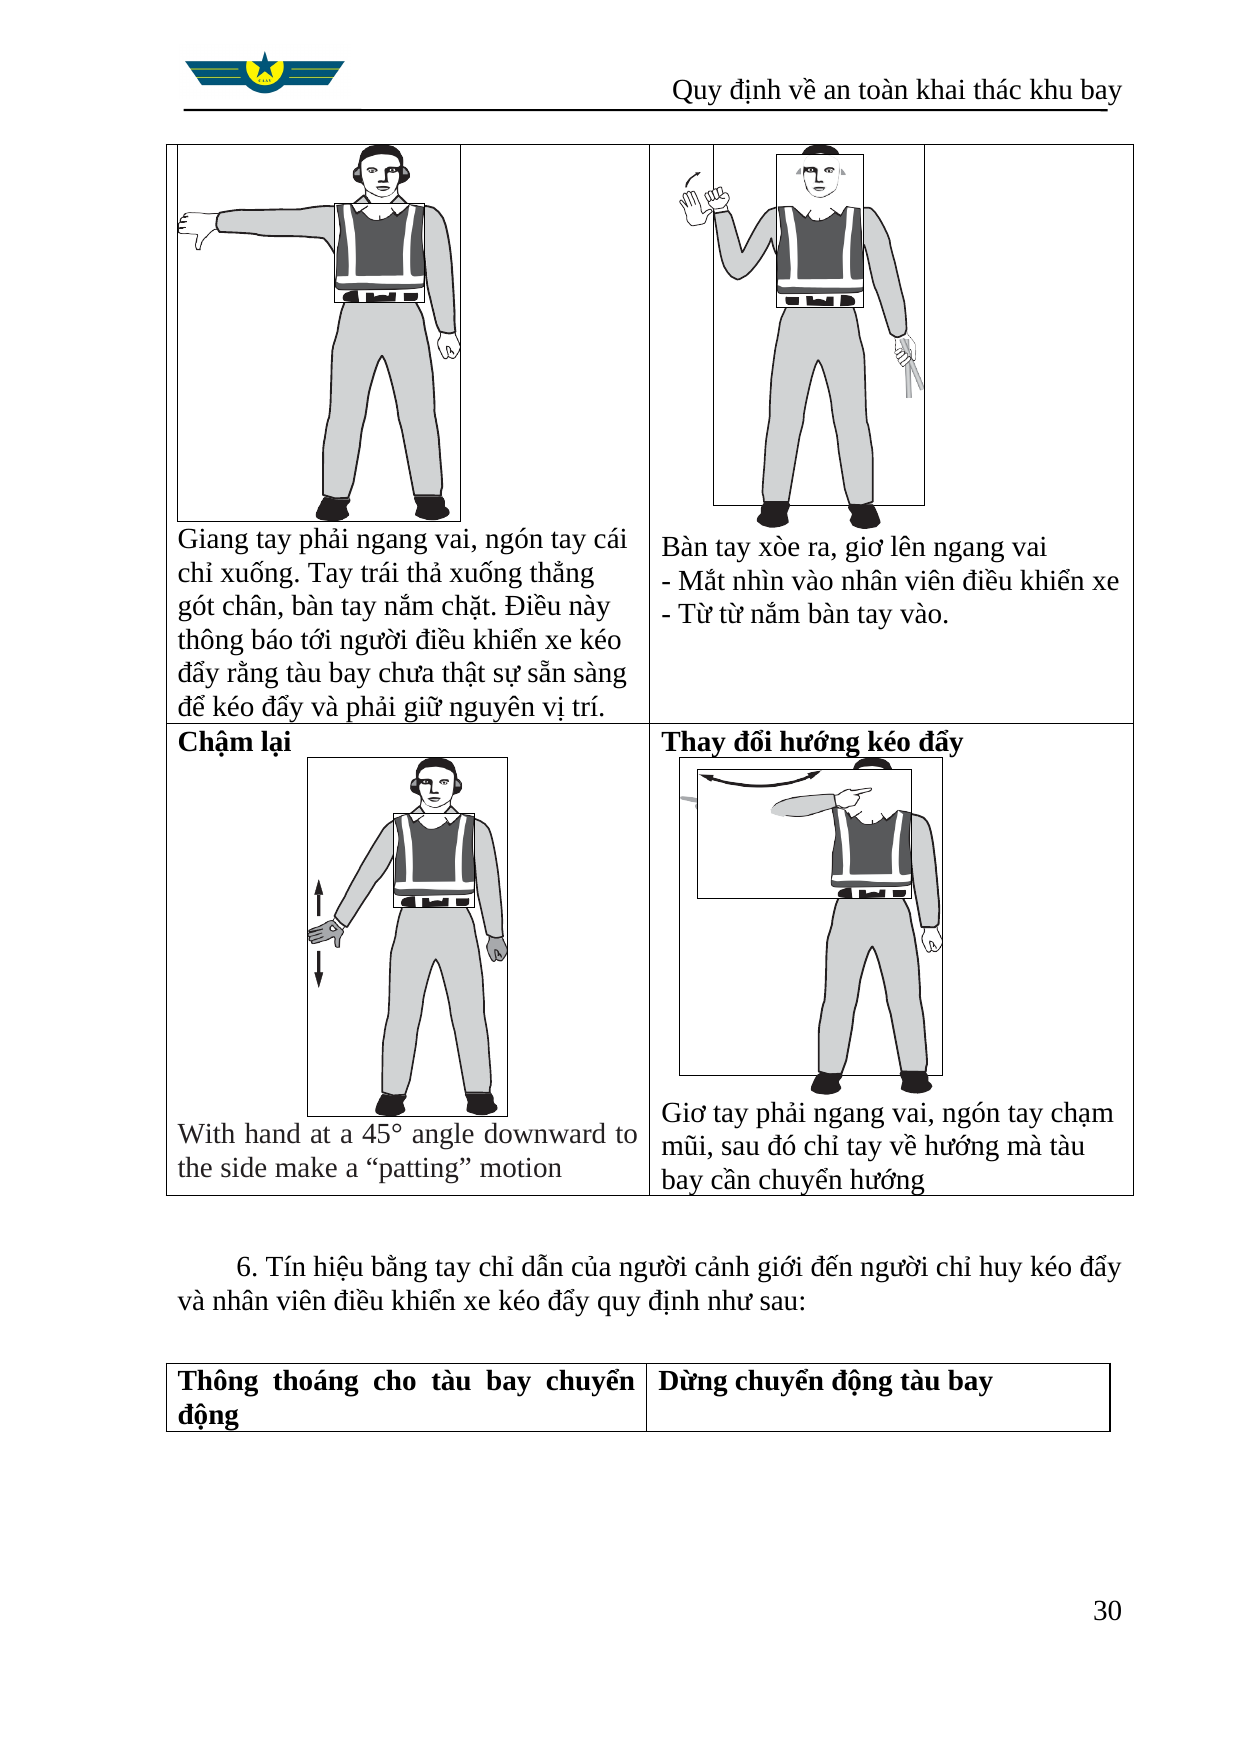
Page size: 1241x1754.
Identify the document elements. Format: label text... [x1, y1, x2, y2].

list 6. Tín hiệu bằng tay chỉ dẫn của người cảnh giới đến người chỉ huy kéo đẩy và nhân viên điều khiển xe kéo đẩy quy định như sau: [177, 1249, 1122, 1316]
table_cell Chậm lại With hand at a 45° angle downward to the side make a “patting” motion [167, 724, 649, 1195]
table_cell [650, 145, 1133, 723]
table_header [167, 1364, 646, 1431]
picture [179, 44, 351, 99]
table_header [647, 1364, 1109, 1431]
table_cell Thay đổi hướng kéo đẩy Giơ tay phải ngang vai, ngón tay chạm mũi, sau đó chỉ tay về hướng mà tàu bay cần chuyển hướng [650, 724, 1133, 1195]
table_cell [167, 145, 649, 723]
